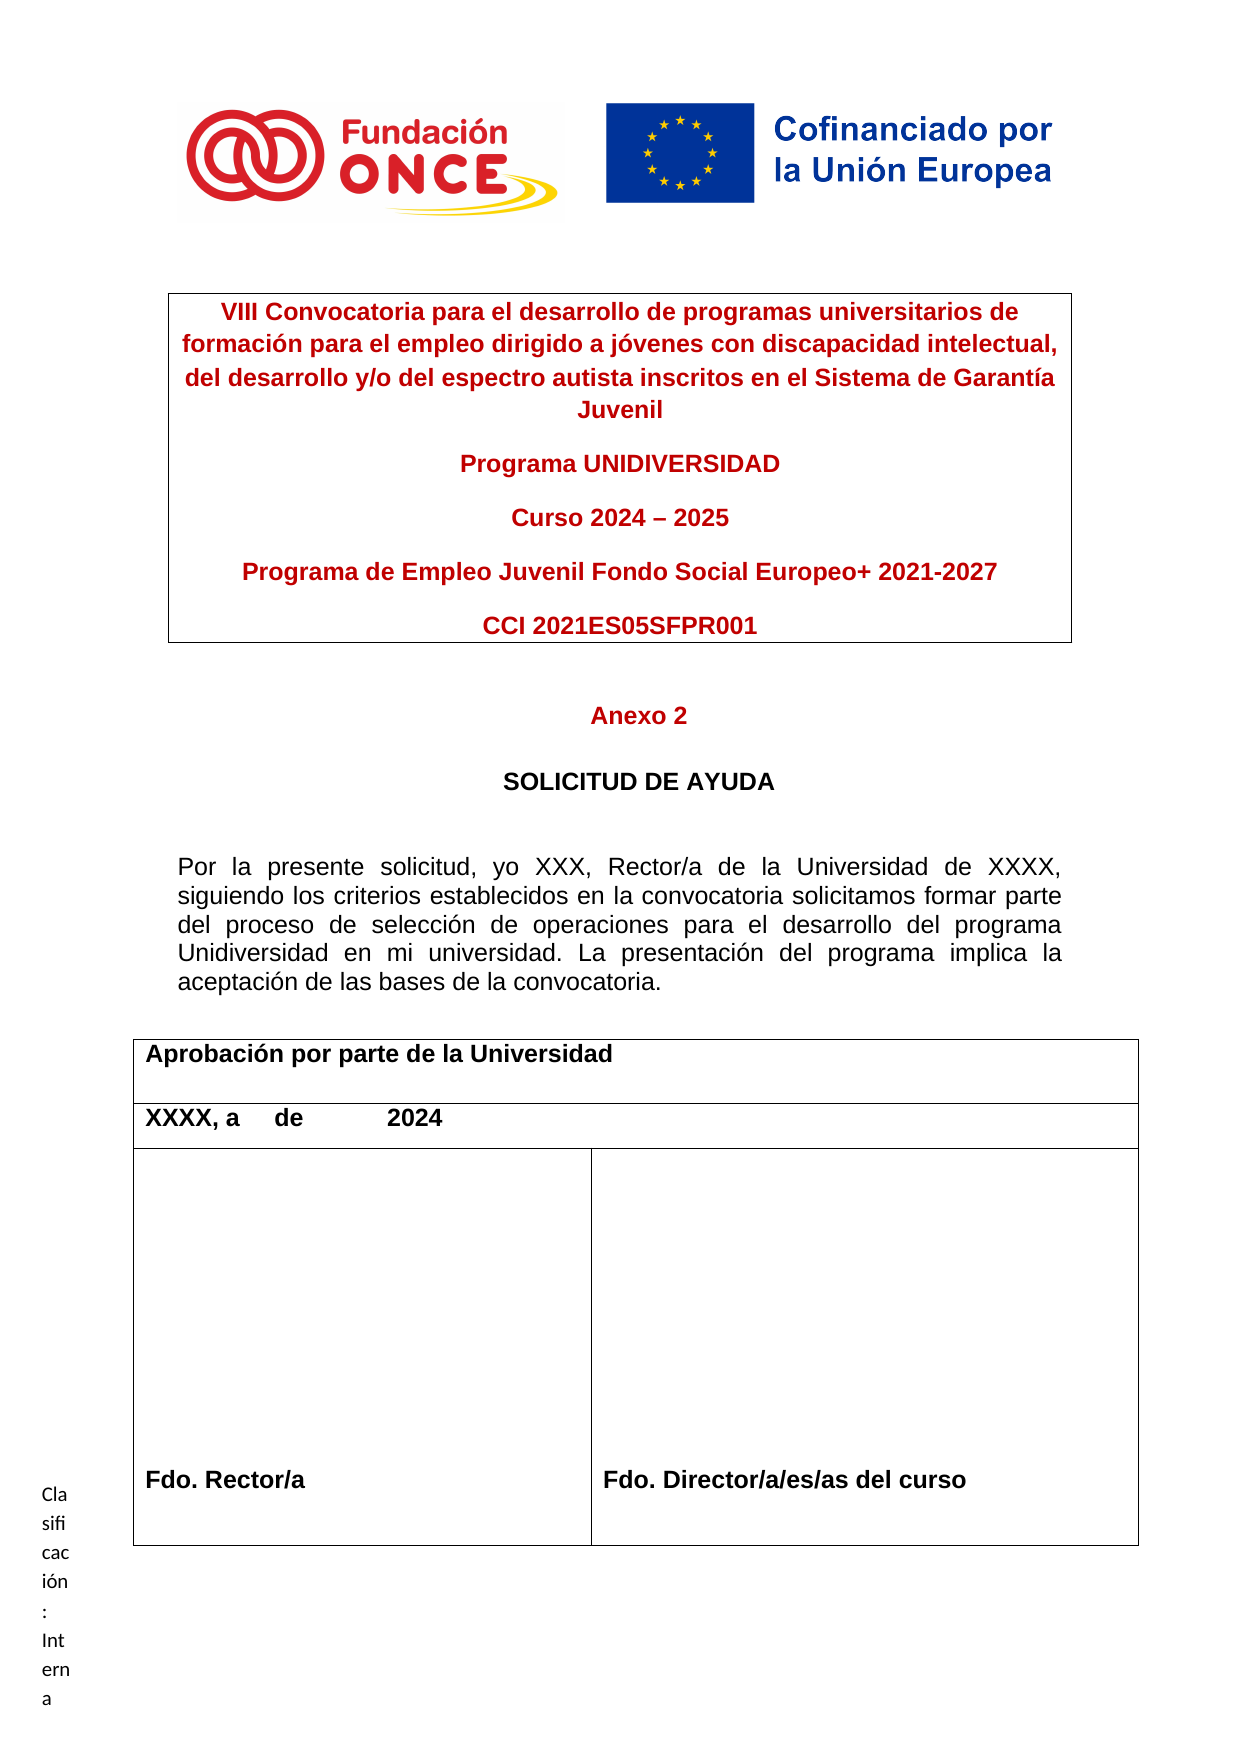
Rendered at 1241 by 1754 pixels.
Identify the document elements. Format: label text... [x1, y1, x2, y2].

text Programa UNIDIVERSIDAD [169, 446, 1071, 478]
picture [598, 95, 1074, 211]
text CCI 2021ES05SFPR001 [169, 608, 1071, 642]
text Por la presente solicitud, yo XXX, Rector/a de la Universidad de XXXX, siguiendo los criterios establecidos en la convocatoria solicitamos formar parte del proceso de selección de operaciones para el desarrollo del programa Unidiversidad en mi universidad. La presentación del programa implica la aceptación de las bases de la convocatoria. [177, 852, 1063, 996]
table_header Aprobación por parte de la Universidad [134, 1040, 1138, 1103]
text VIII Convocatoria para el desarrollo de programas universitarios de formación para el empleo dirigido a jóvenes con discapacidad intelectual, del desarrollo y/o del espectro autista inscritos en el Sistema de Garantía Juvenil [169, 294, 1071, 424]
text Curso 2024 – 2025 [169, 500, 1071, 532]
text SOLICITUD DE AYUDA [215, 767, 1063, 796]
table_cell XXXX, a de 2024 [134, 1104, 1138, 1147]
picture [177, 102, 566, 223]
text Programa de Empleo Juvenil Fondo Social Europeo+ 2021-2027 [169, 554, 1071, 586]
text Anexo 2 [215, 701, 1063, 730]
table_cell Fdo. Director/a/es/as del curso [592, 1149, 1138, 1545]
table_cell Fdo. Rector/a [134, 1149, 591, 1545]
